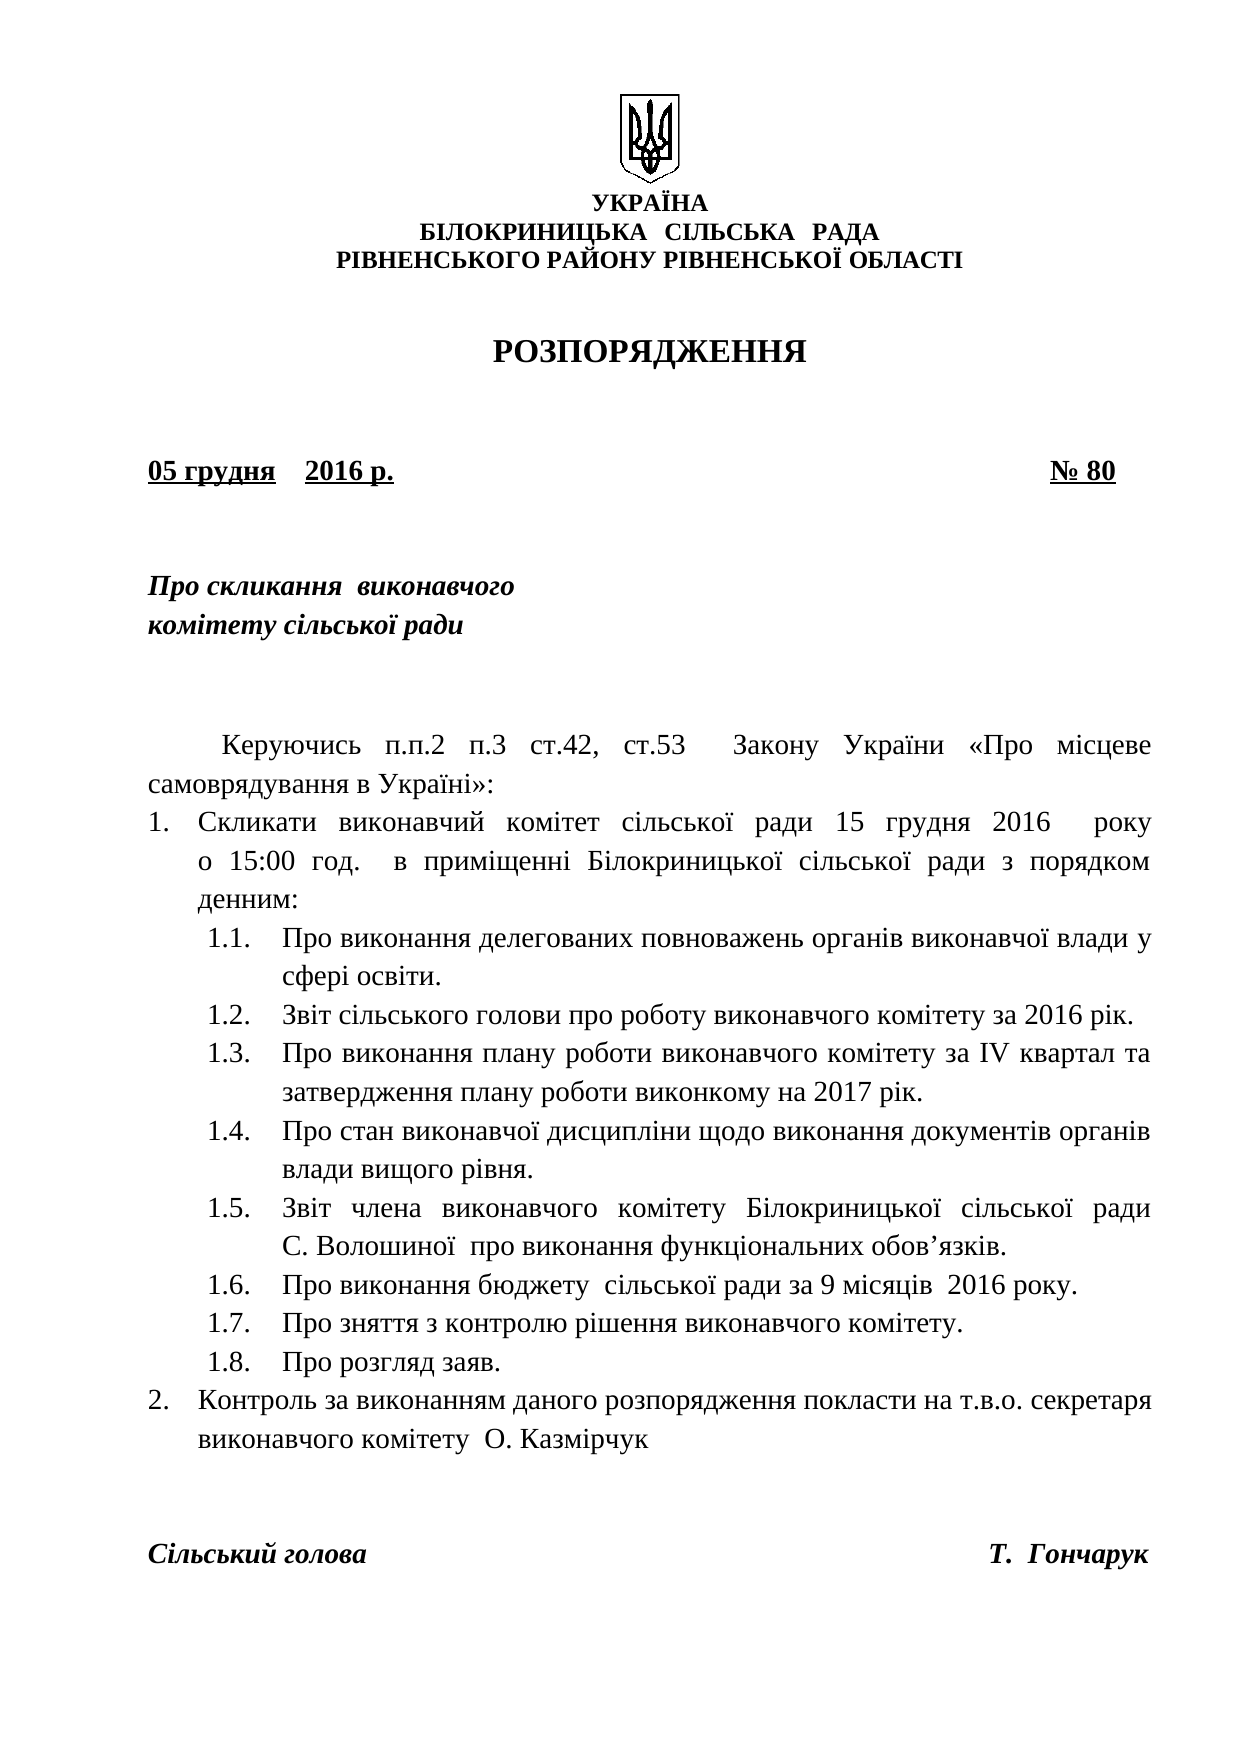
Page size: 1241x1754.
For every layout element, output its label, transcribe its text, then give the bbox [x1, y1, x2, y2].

list Про виконання бюджету сільської ради за 9 місяців 2016 року. [207, 1267, 1152, 1300]
text комітету сільської ради [148, 607, 1152, 641]
list Звіт сільського голови про роботу виконавчого комітету за 2016 рік. [207, 997, 1152, 1031]
list Звіт члена виконавчого комітету Білокриницької сільської ради С. Волошиної про виконання функціональних обов’язків. [207, 1190, 1152, 1262]
text РОЗПОРЯДЖЕННЯ [148, 332, 1152, 370]
text УКРАЇНА [148, 188, 1152, 217]
text Керуючись п.п.2 п.3 ст.42, ст.53 Закону України «Про місцеве самоврядування в Україні»: [148, 727, 1152, 799]
list Про стан виконавчої дисципліни щодо виконання документів органів влади вищого рівня. [207, 1113, 1152, 1185]
text Сільський голова Т. Гончарук [148, 1537, 1152, 1570]
list Скликати виконавчий комітет сільської ради 15 грудня 2016 року о 15:00 год. в приміщенні Білокриницької сільської ради з порядком денним: [148, 804, 1152, 915]
list Про зняття з контролю рішення виконавчого комітету. [207, 1305, 1152, 1339]
list Про розгляд заяв. [207, 1344, 1152, 1377]
list Про виконання делегованих повноважень органів виконавчої влади у сфері освіти. [207, 920, 1152, 992]
text 05 грудня 2016 р. № 80 [148, 453, 1152, 486]
list Про виконання плану роботи виконавчого комітету за ІV квартал та затвердження плану роботи виконкому на 2017 рік. [207, 1036, 1152, 1108]
text Рівненського району Рівненської області [148, 245, 1152, 274]
text Про скликання виконавчого [148, 568, 1152, 602]
list Контроль за виконанням даного розпорядження покласти на т.в.о. секретаря виконавчого комітету О. Казмірчук [148, 1382, 1152, 1454]
text Білокриницька сільська рада [148, 217, 1152, 245]
